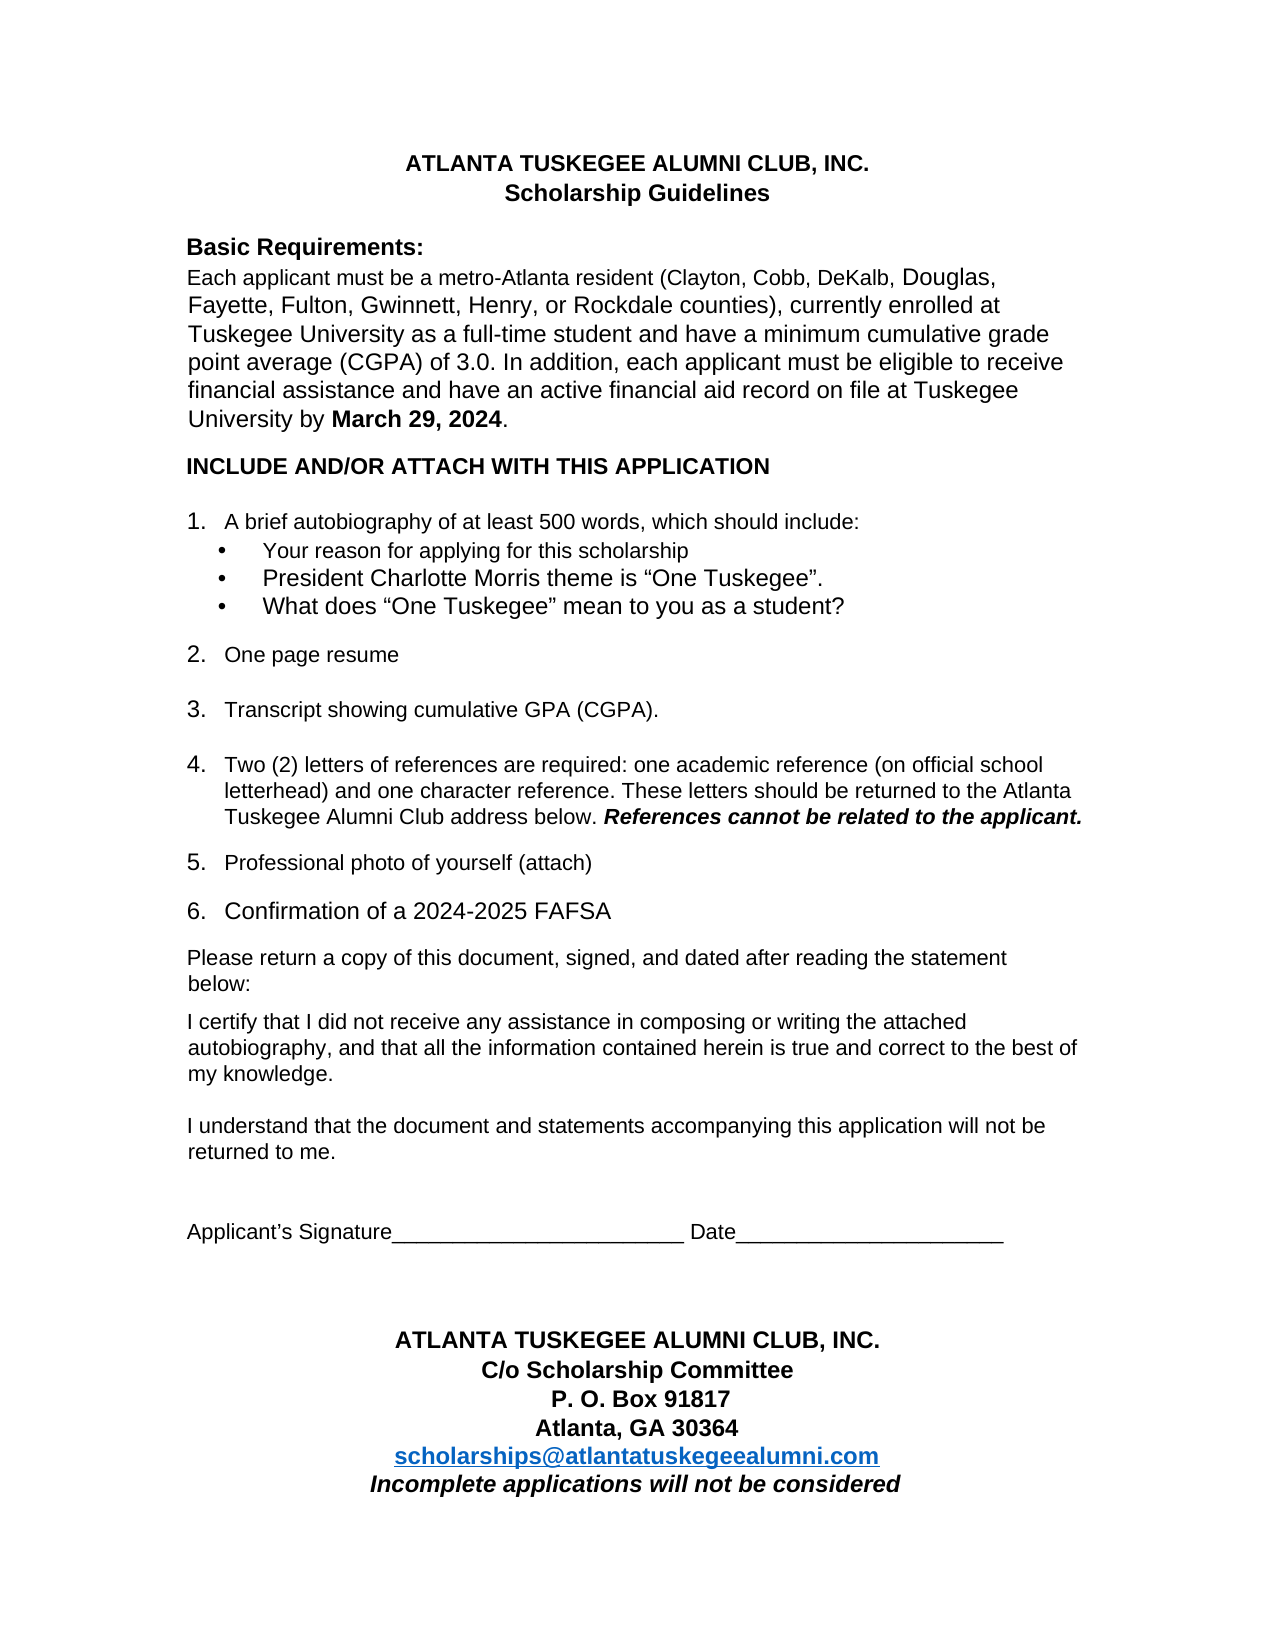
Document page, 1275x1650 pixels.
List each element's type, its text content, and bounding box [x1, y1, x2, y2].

text Atlanta, GA 30364 [188, 1414, 1086, 1442]
list One page resume [187, 640, 1086, 668]
text Basic Requirements: [186, 233, 1086, 261]
text Scholarship Guidelines [190, 178, 1085, 206]
text Please return a copy of this document, signed, and dated after reading the statement below: [187, 945, 1072, 996]
text Each applicant must be a metro-Atlanta resident (Clayton, Cobb, DeKalb, Douglas, Fayette, Fulton, Gwinnett, Henry, or Rockdale counties), currently enrolled at Tuskegee University as a full-time student and have a minimum cumulative grade point average (CGPA) of 3.0. In addition, each applicant must be eligible to receive financial assistance and have an active financial aid record on file at Tuskegee University by March 29, 2024. [187, 263, 1086, 432]
text Incomplete applications will not be considered [188, 1469, 1086, 1497]
list Your reason for applying for this scholarship [218, 536, 1086, 563]
text INCLUDE AND/OR ATTACH WITH THIS APPLICATION [186, 453, 1086, 479]
text ATLANTA TUSKEGEE ALUMNI CLUB, INC. [190, 150, 1085, 177]
list President Charlotte Morris theme is “One Tuskegee”. [218, 564, 1086, 592]
text P. O. Box 91817 [190, 1385, 1085, 1412]
text ATLANTA TUSKEGEE ALUMNI CLUB, INC. [190, 1326, 1085, 1354]
text I understand that the document and statements accompanying this application will not be returned to me. [187, 1113, 1086, 1164]
list Professional photo of yourself (attach) [187, 848, 1086, 876]
text I certify that I did not receive any assistance in composing or writing the attached autobiography, and that all the information contained herein is true and correct to the best of my knowledge. [187, 1009, 1086, 1086]
list Transcript showing cumulative GPA (CGPA). [187, 695, 1086, 723]
text Applicant’s Signature________________________ Date______________________ [187, 1219, 1086, 1244]
text scholarships@atlantatuskegeealumni.com [188, 1442, 1086, 1469]
text C/o Scholarship Committee [190, 1356, 1085, 1383]
list A brief autobiography of at least 500 words, which should include: [187, 507, 1086, 535]
list Confirmation of a 2024-2025 FAFSA [187, 897, 1086, 924]
list What does “One Tuskegee” mean to you as a student? [218, 592, 1086, 620]
list Two (2) letters of references are required: one academic reference (on official school letterhead) and one character reference. These letters should be returned to the Atlanta Tuskegee Alumni Club address below. References cannot be related to the applicant. [187, 750, 1086, 829]
